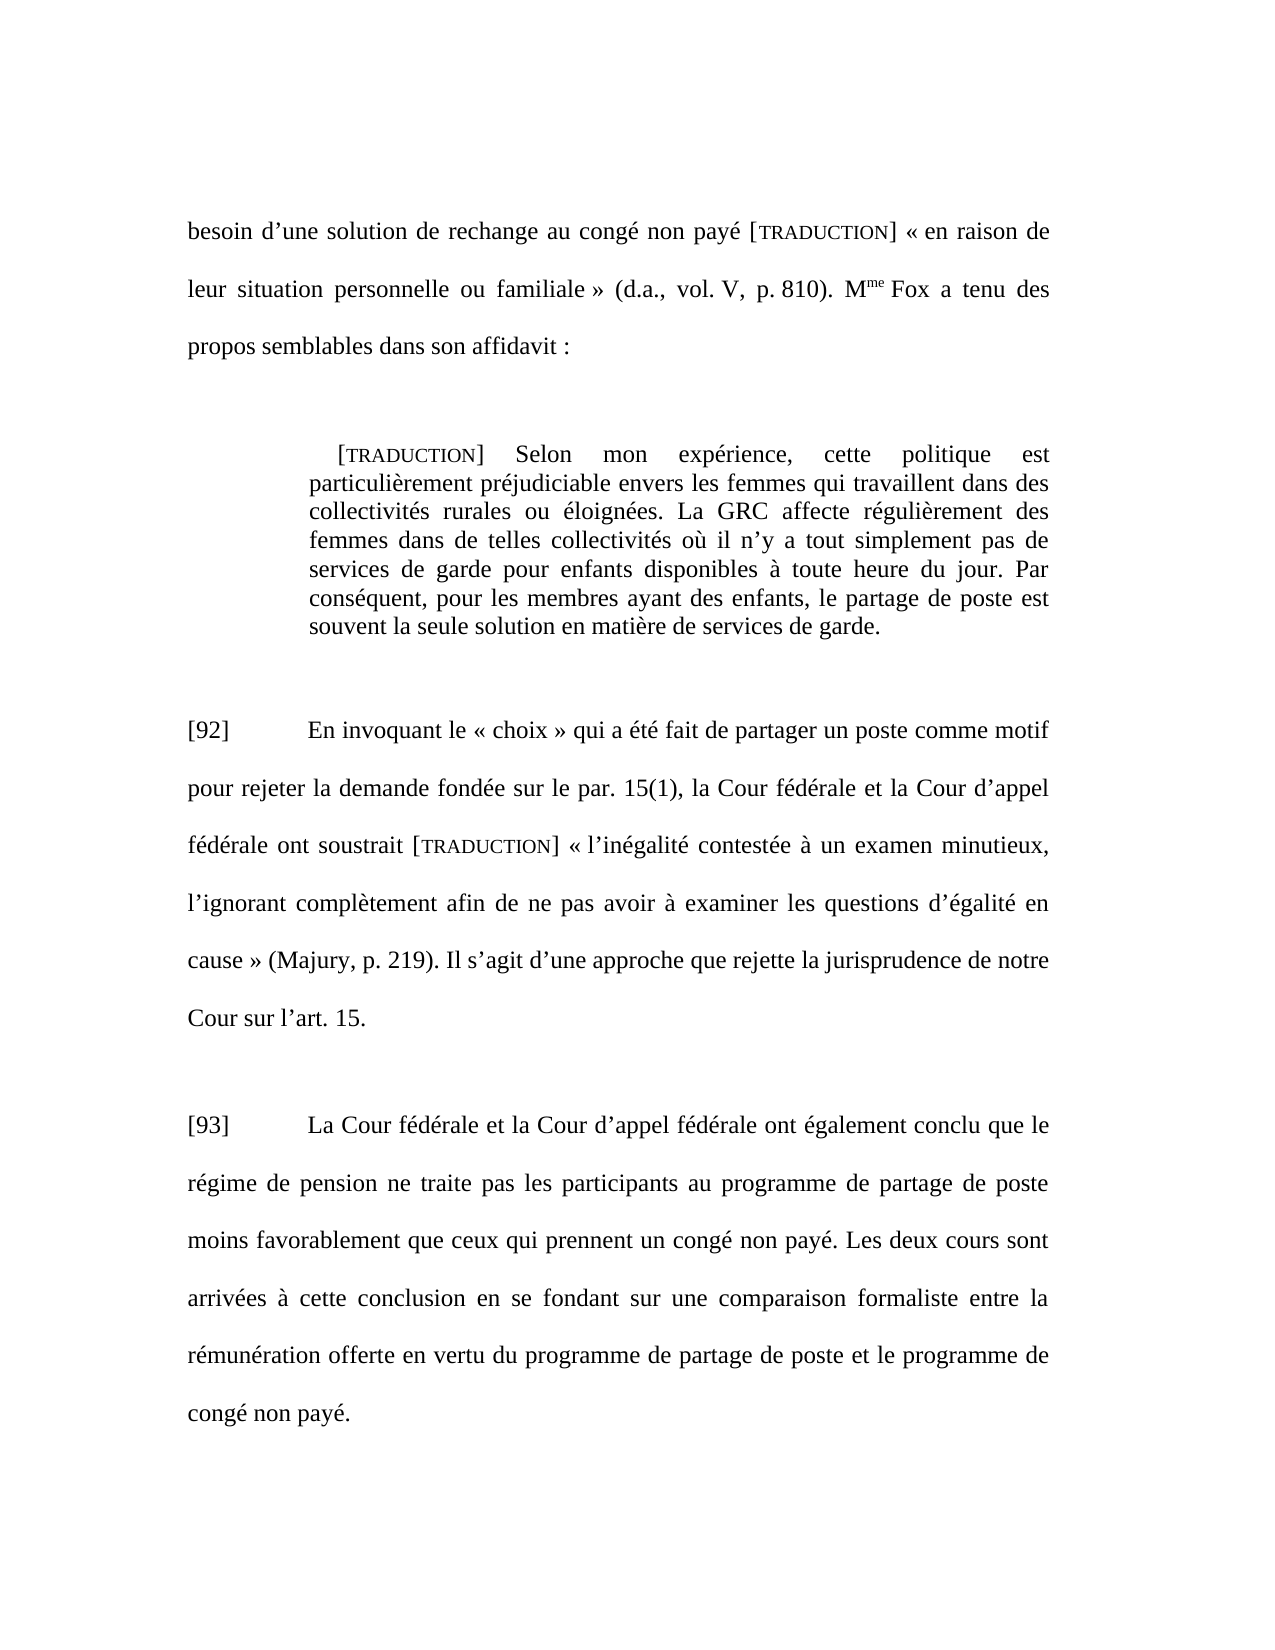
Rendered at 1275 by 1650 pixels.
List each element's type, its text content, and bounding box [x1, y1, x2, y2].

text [187, 216, 1050, 360]
text [traduction] Selon mon expérience, cette politique est particulièrement préjudiciable envers les femmes qui travaillent dans des collectivités rurales ou éloignées. La GRC affecte régulièrement des femmes dans de telles collectivités où il n’y a tout simplement pas de services de garde pour enfants disponibles à toute heure du jour. Par conséquent, pour les membres ayant des enfants, le partage de poste est souvent la seule solution en matière de services de garde. [187, 439, 1050, 640]
text La Cour fédérale et la Cour d’appel fédérale ont également conclu que le régime de pension ne traite pas les participants au programme de partage de poste moins favorablement que ceux qui prennent un congé non payé. Les deux cours sont arrivées à cette conclusion en se fondant sur une comparaison formaliste entre la rémunération offerte en vertu du programme de partage de poste et le programme de congé non payé. [187, 1110, 1050, 1426]
text En invoquant le « choix » qui a été fait de partager un poste comme motif pour rejeter la demande fondée sur le par. 15(1), la Cour fédérale et la Cour d’appel fédérale ont soustrait [traduction] « l’inégalité contestée à un examen minutieux, l’ignorant complètement afin de ne pas avoir à examiner les questions d’égalité en cause » (Majury, p. 219). Il s’agit d’une approche que rejette la jurisprudence de notre Cour sur l’art. 15. [187, 715, 1050, 1031]
